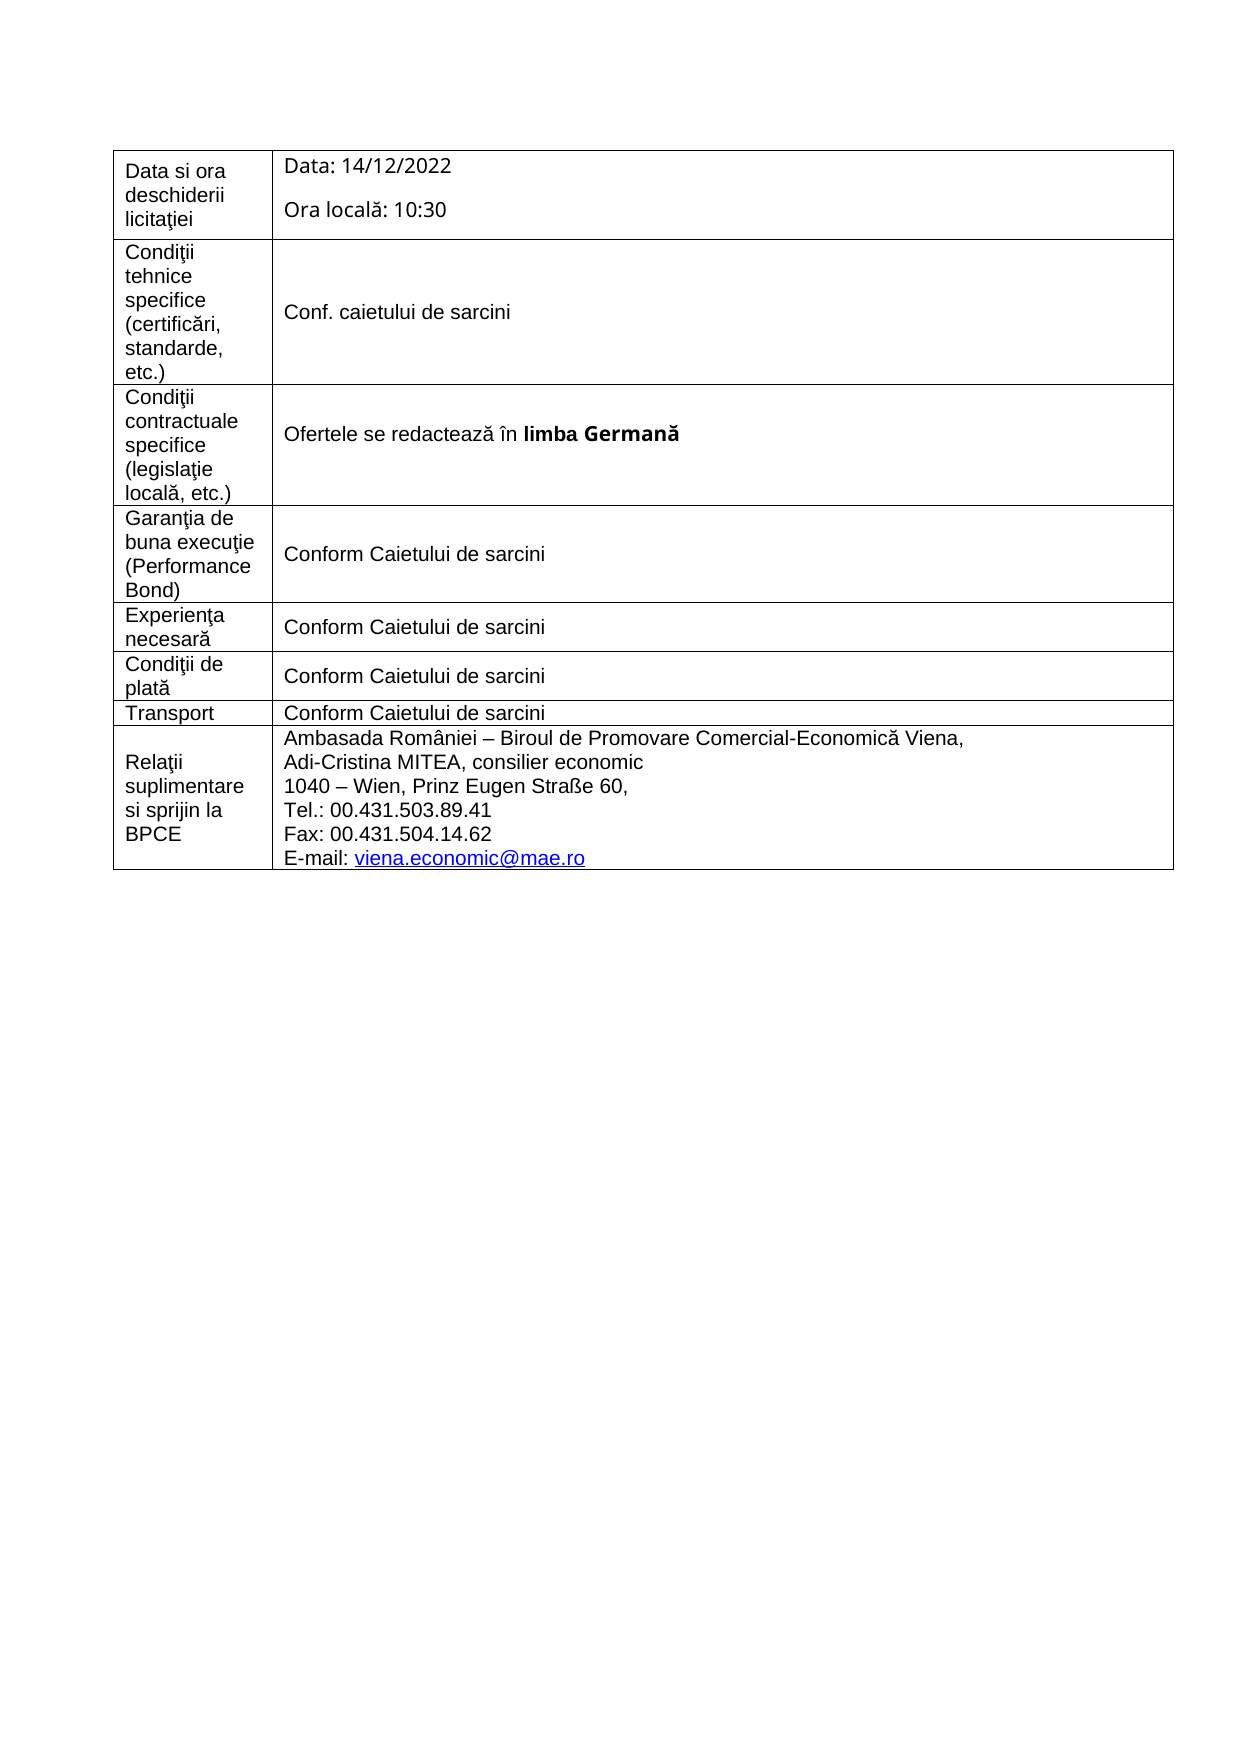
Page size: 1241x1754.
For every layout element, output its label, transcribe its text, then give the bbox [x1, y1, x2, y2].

table_cell Condiţii contractuale specifice (legislaţie locală, etc.) [114, 385, 272, 505]
table_cell Condiţii tehnice specifice (certificări, standarde, etc.) [114, 240, 272, 384]
table_cell Conform Caietului de sarcini [273, 652, 1173, 699]
table_cell Ofertele se redactează în limba Germană [273, 385, 1173, 505]
table_cell Transport [114, 701, 272, 724]
table_cell Conf. caietului de sarcini [273, 240, 1173, 384]
table_cell Data: 14/12/2022 Ora locală: 10:30 [273, 151, 1173, 239]
table_cell Conform Caietului de sarcini [273, 701, 1173, 724]
table_cell Conform Caietului de sarcini [273, 603, 1173, 651]
table_cell Ambasada României – Biroul de Promovare Comercial-Economică Viena, Adi-Cristina MITEA, consilier economic 1040 – Wien, Prinz Eugen Straße 60, Tel.: 00.431.503.89.41 Fax: 00.431.504.14.62 E-mail: viena.economic@mae.ro [273, 726, 1173, 869]
table_cell Condiţii de plată [114, 652, 272, 699]
table_cell Data si ora deschiderii licitaţiei [114, 151, 272, 239]
table_cell Garanţia de buna execuţie (Performance Bond) [114, 506, 272, 602]
table_cell Conform Caietului de sarcini [273, 506, 1173, 602]
table_cell Experienţa necesară [114, 603, 272, 651]
table_cell Relaţii suplimentare si sprijin la BPCE [114, 726, 272, 869]
